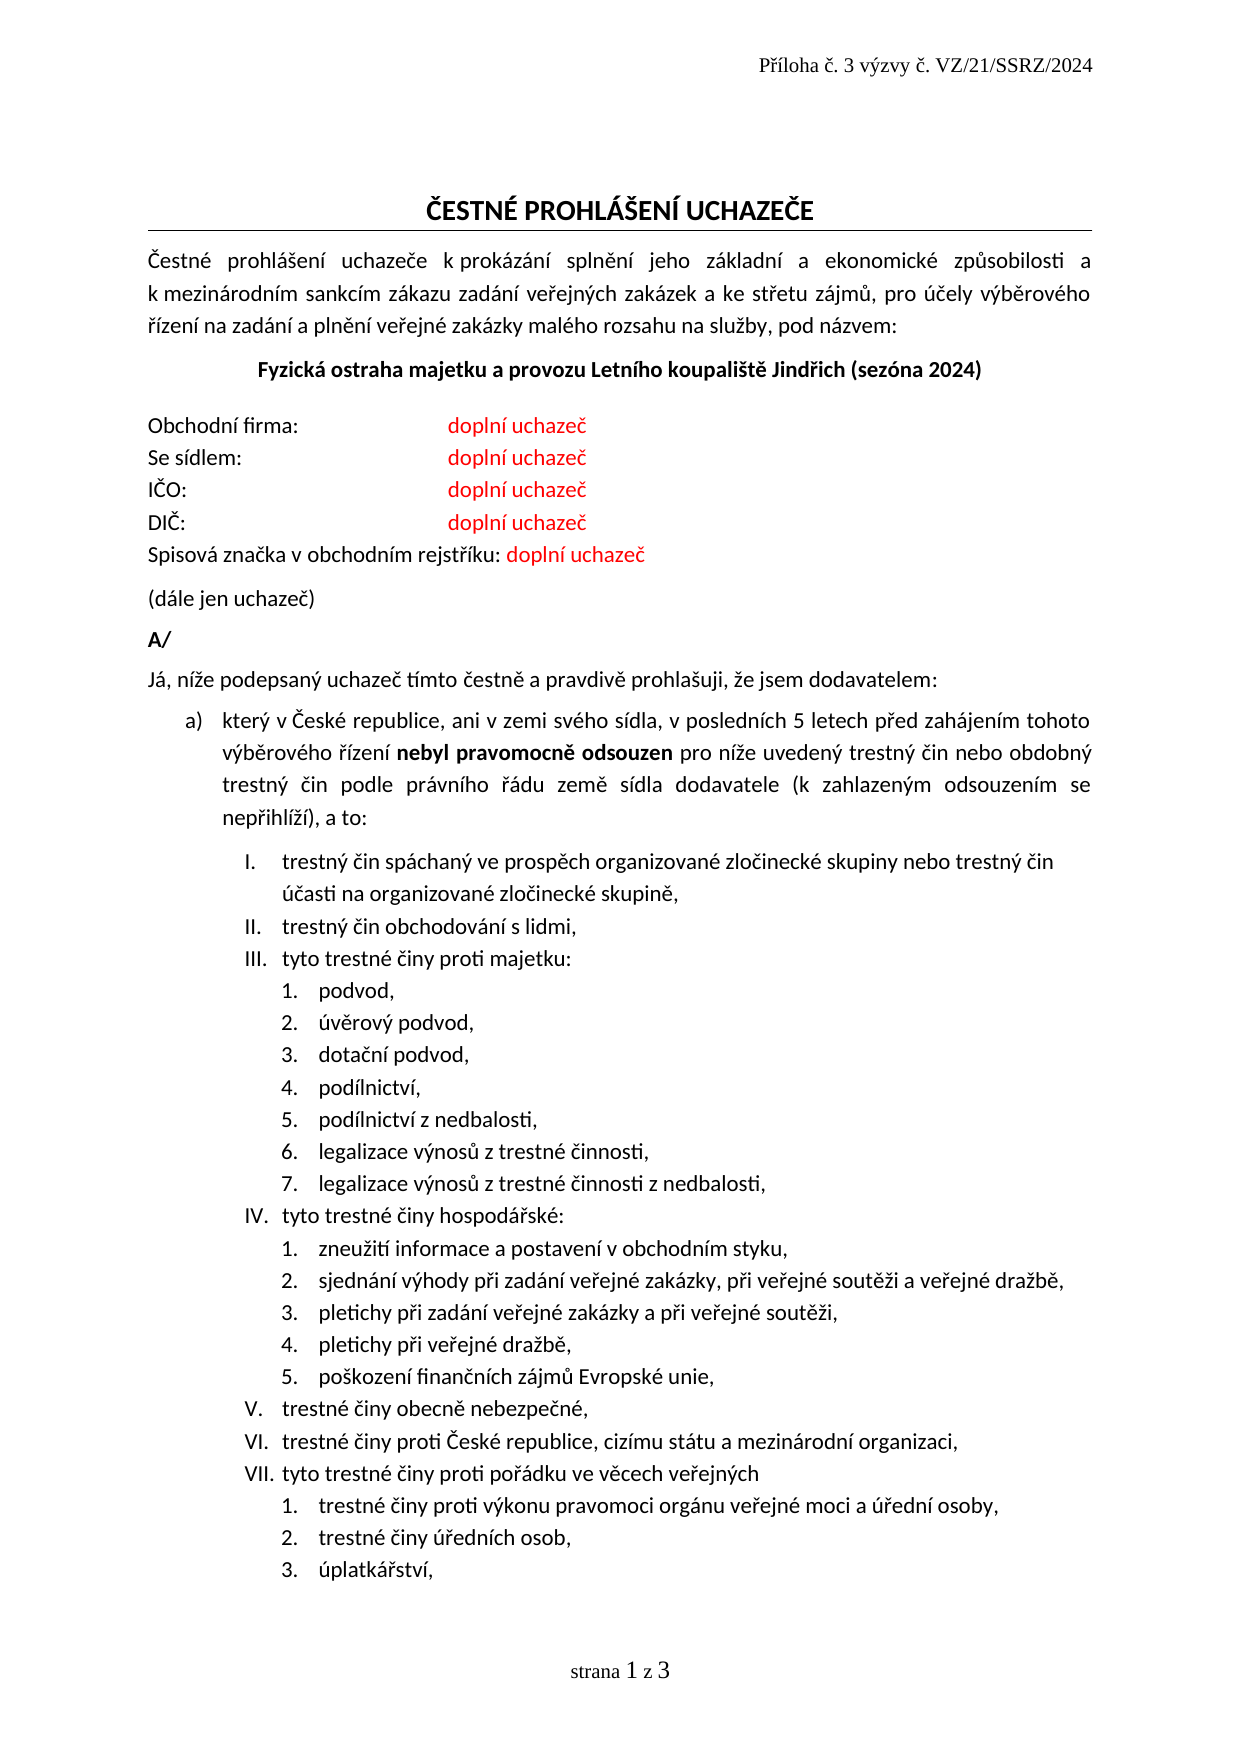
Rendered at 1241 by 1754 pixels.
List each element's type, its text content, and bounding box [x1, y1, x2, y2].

list podílnictví, [281, 1073, 1092, 1101]
list sjednání výhody při zadání veřejné zakázky, při veřejné soutěži a veřejné dražbě, [281, 1266, 1092, 1294]
text A/ [148, 625, 1092, 653]
list zneužití informace a postavení v obchodním styku, [281, 1234, 1092, 1262]
list trestné činy proti výkonu pravomoci orgánu veřejné moci a úřední osoby, [281, 1491, 1092, 1519]
text Se sídlem: doplní uchazeč [148, 443, 1092, 471]
list úplatkářství, [281, 1556, 1092, 1583]
text Obchodní firma: doplní uchazeč [148, 411, 1092, 439]
list trestné činy úředních osob, [281, 1523, 1092, 1551]
list trestný čin spáchaný ve prospěch organizované zločinecké skupiny nebo trestný čin účasti na organizované zločinecké skupině, [244, 847, 1092, 908]
list trestné činy obecně nebezpečné, [244, 1394, 1092, 1423]
text Fyzická ostraha majetku a provozu Letního koupaliště Jindřich (sezóna 2024) [148, 356, 1092, 383]
text Čestné prohlášení uchazeče k prokázání splnění jeho základní a ekonomické způsobilosti a k mezinárodním sankcím zákazu zadání veřejných zakázek a ke střetu zájmů, pro účely výběrového řízení na zadání a plnění veřejné zakázky malého rozsahu na služby, pod názvem: [148, 246, 1092, 339]
text (dále jen uchazeč) [148, 584, 1092, 613]
list legalizace výnosů z trestné činnosti, [281, 1137, 1092, 1165]
list tyto trestné činy proti majetku: [244, 944, 1092, 972]
list trestný čin obchodování s lidmi, [244, 912, 1092, 940]
list úvěrový podvod, [281, 1008, 1092, 1036]
text Spisová značka v obchodním rejstříku: doplní uchazeč [148, 540, 1092, 568]
list trestné činy proti České republice, cizímu státu a mezinárodní organizaci, [244, 1427, 1092, 1455]
list tyto trestné činy hospodářské: [244, 1201, 1092, 1229]
list dotační podvod, [281, 1041, 1092, 1068]
list podvod, [281, 976, 1092, 1004]
list poškození finančních zájmů Evropské unie, [281, 1362, 1092, 1390]
text DIČ: doplní uchazeč [148, 508, 1092, 536]
list tyto trestné činy proti pořádku ve věcech veřejných [244, 1459, 1092, 1487]
list legalizace výnosů z trestné činnosti z nedbalosti, [281, 1169, 1092, 1197]
list který v České republice, ani v zemi svého sídla, v posledních 5 letech před zahájením tohoto výběrového řízení nebyl pravomocně odsouzen pro níže uvedený trestný čin nebo obdobný trestný čin podle právního řádu země sídla dodavatele (k zahlazeným odsouzením se nepřihlíží), a to: [185, 706, 1092, 831]
text Já, níže podepsaný uchazeč tímto čestně a pravdivě prohlašuji, že jsem dodavatelem: [148, 666, 1092, 694]
list podílnictví z nedbalosti, [281, 1105, 1092, 1133]
list pletichy při veřejné dražbě, [281, 1330, 1092, 1358]
text ČESTNÉ PROHLÁŠENÍ UCHAZEČE [148, 192, 1092, 230]
text IČO: doplní uchazeč [148, 476, 1092, 503]
list pletichy při zadání veřejné zakázky a při veřejné soutěži, [281, 1298, 1092, 1326]
